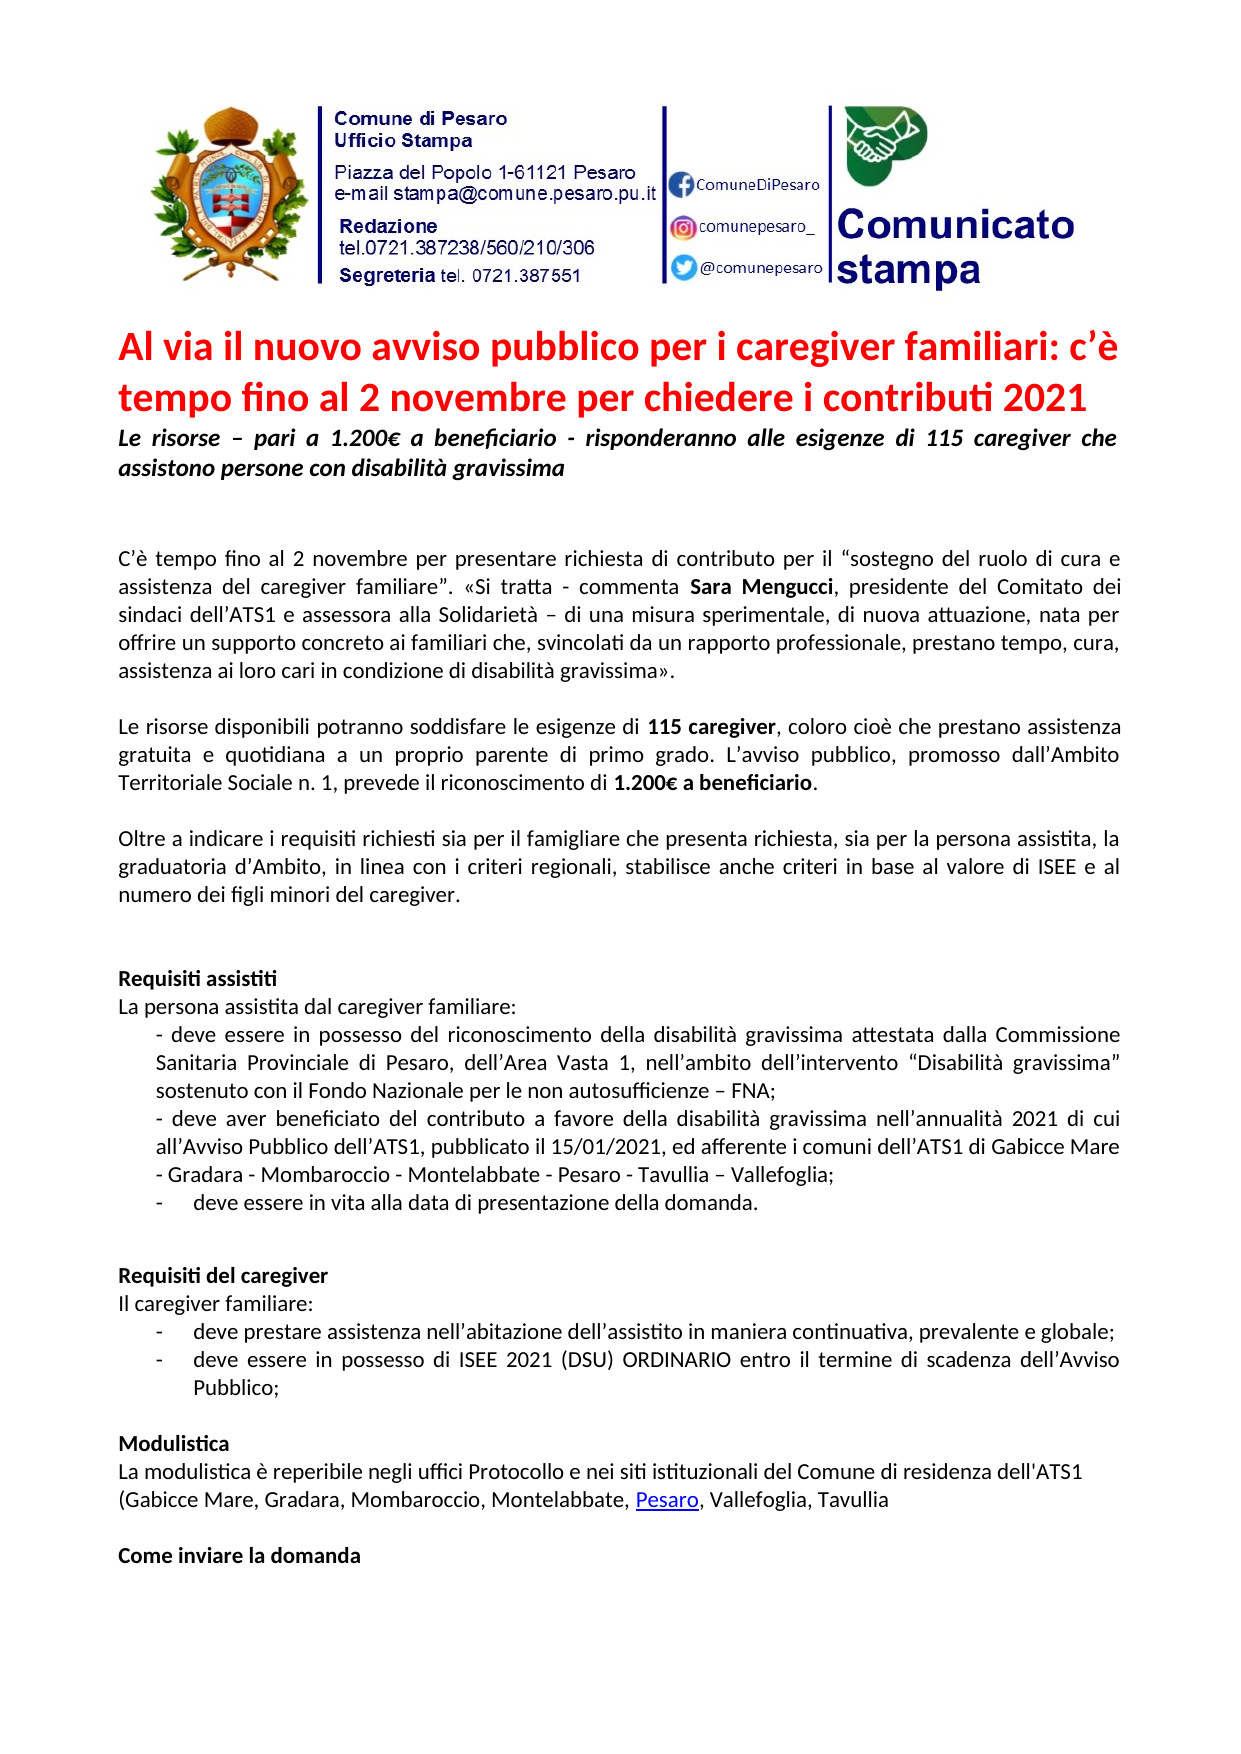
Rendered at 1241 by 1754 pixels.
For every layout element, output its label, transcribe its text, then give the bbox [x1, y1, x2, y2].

text Al via il nuovo avviso pubblico per i caregiver familiari: c’è tempo fino al 2 novembre per chiedere i contributi 2021 [118, 320, 1122, 422]
text Modulistica [118, 1429, 1122, 1457]
text Le risorse disponibili potranno soddisfare le esigenze di 115 caregiver, coloro cioè che prestano assistenza gratuita e quotidiana a un proprio parente di primo grado. L’avviso pubblico, promosso dall’Ambito Territoriale Sociale n. 1, prevede il riconoscimento di 1.200€ a beneficiario. [118, 712, 1122, 796]
list deve prestare assistenza nell’abitazione dell’assistito in maniera continuativa, prevalente e globale; [156, 1317, 1122, 1345]
text Il caregiver familiare: [118, 1289, 1122, 1317]
text Requisiti del caregiver [118, 1261, 1122, 1289]
text C’è tempo fino al 2 novembre per presentare richiesta di contributo per il “sostegno del ruolo di cura e assistenza del caregiver familiare”. «Si tratta - commenta Sara Mengucci, presidente del Comitato dei sindaci dell’ATS1 e assessora alla Solidarietà – di una misura sperimentale, di nuova attuazione, nata per offrire un supporto concreto ai familiari che, svincolati da un rapporto professionale, prestano tempo, cura, assistenza ai loro cari in condizione di disabilità gravissima». [118, 544, 1122, 684]
text La modulistica è reperibile negli uffici Protocollo e nei siti istituzionali del Comune di residenza dell'ATS1 (Gabicce Mare, Gradara, Mombaroccio, Montelabbate, Pesaro, Vallefoglia, Tavullia [118, 1457, 1122, 1513]
text Le risorse – pari a 1.200€ a beneficiario - risponderanno alle esigenze di 115 caregiver che assistono persone con disabilità gravissima [118, 422, 1122, 483]
text La persona assistita dal caregiver familiare: [118, 992, 1122, 1020]
list deve essere in vita alla data di presentazione della domanda. [156, 1188, 1122, 1216]
text - deve aver beneficiato del contributo a favore della disabilità gravissima nell’annualità 2021 di cui all’Avviso Pubblico dell’ATS1, pubblicato il 15/01/2021, ed afferente i comuni dell’ATS1 di Gabicce Mare - Gradara - Mombaroccio - Montelabbate - Pesaro - Tavullia – Vallefoglia; [156, 1104, 1122, 1188]
picture [118, 73, 1122, 320]
text - deve essere in possesso del riconoscimento della disabilità gravissima attestata dalla Commissione Sanitaria Provinciale di Pesaro, dell’Area Vasta 1, nell’ambito dell’intervento “Disabilità gravissima” sostenuto con il Fondo Nazionale per le non autosufficienze – FNA; [156, 1020, 1122, 1104]
text Oltre a indicare i requisiti richiesti sia per il famigliare che presenta richiesta, sia per la persona assistita, la graduatoria d’Ambito, in linea con i criteri regionali, stabilisce anche criteri in base al valore di ISEE e al numero dei figli minori del caregiver. [118, 824, 1122, 908]
text Come inviare la domanda [118, 1541, 1122, 1569]
text Requisiti assistiti [118, 964, 1122, 992]
list deve essere in possesso di ISEE 2021 (DSU) ORDINARIO entro il termine di scadenza dell’Avviso Pubblico; [156, 1345, 1122, 1401]
